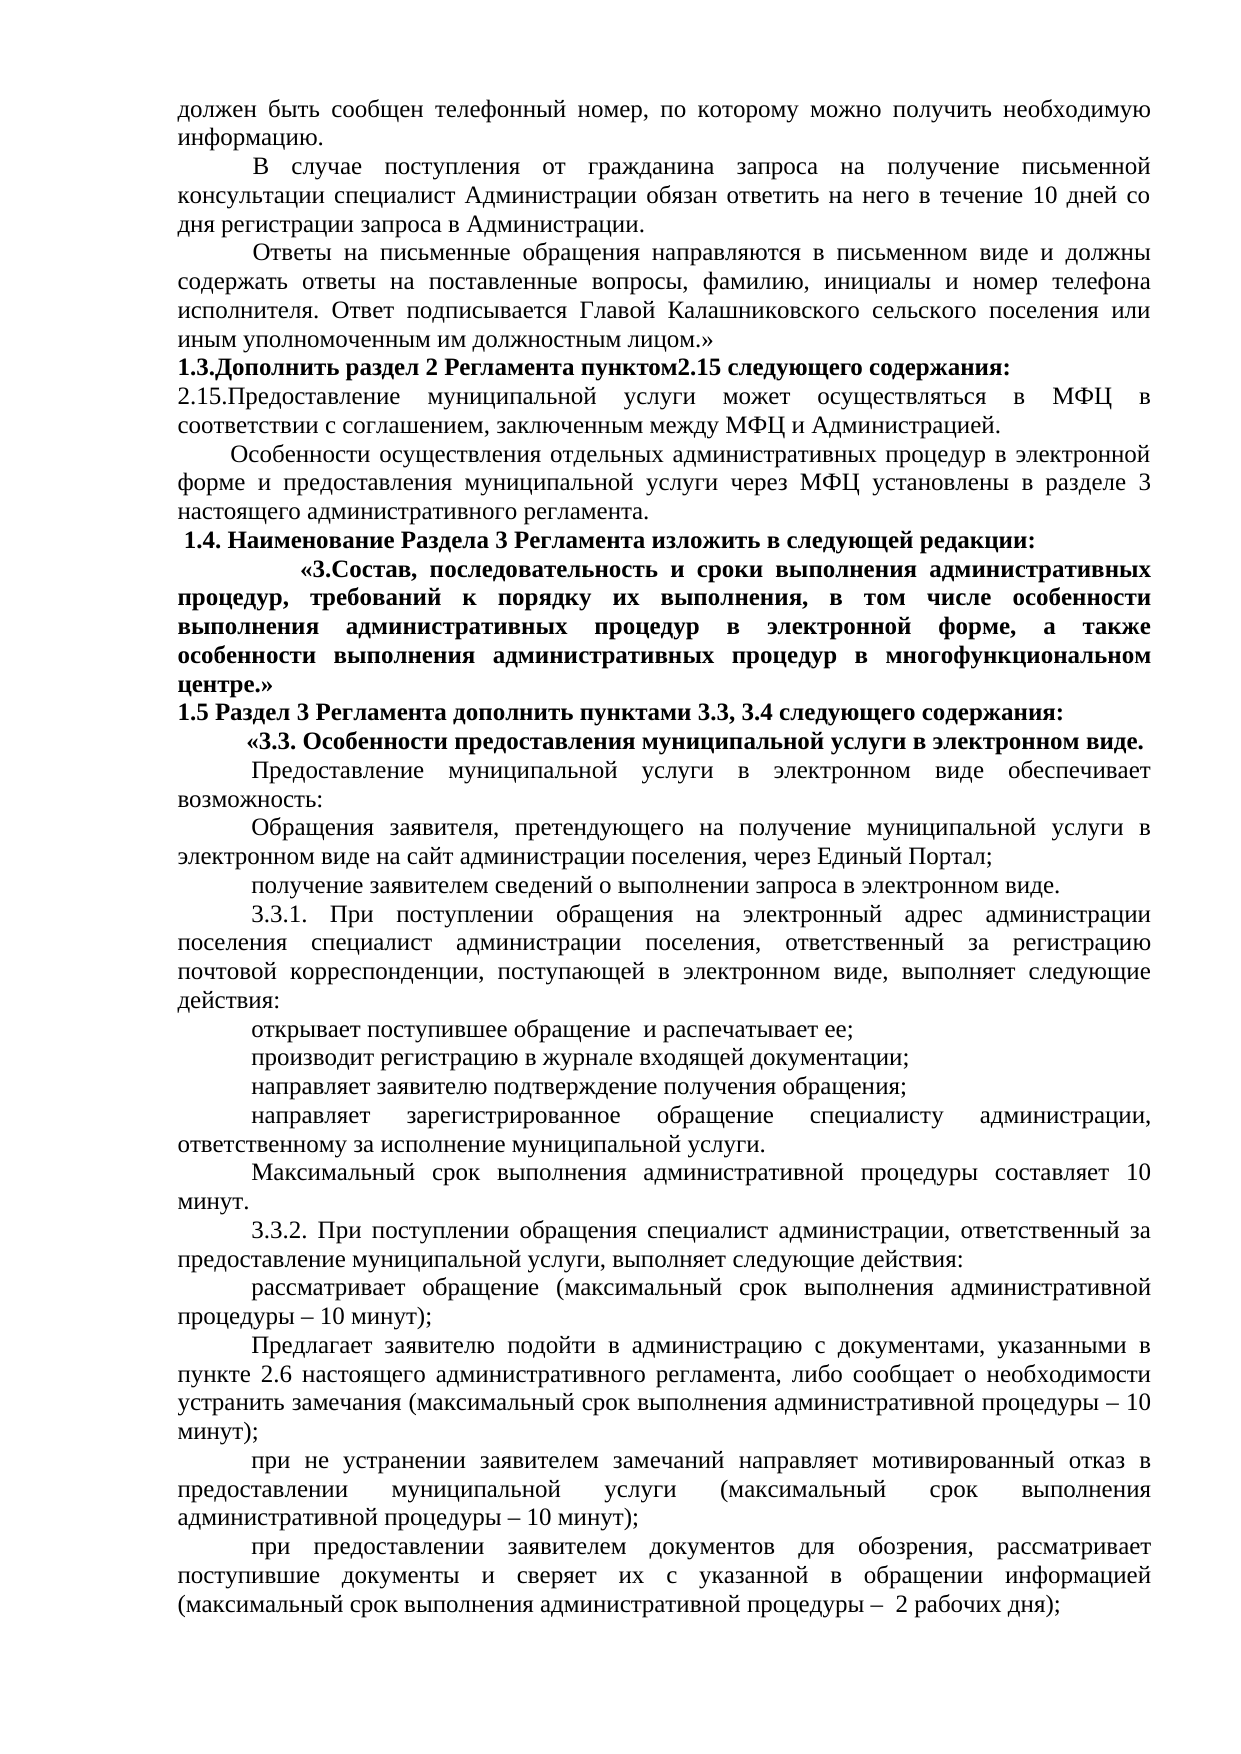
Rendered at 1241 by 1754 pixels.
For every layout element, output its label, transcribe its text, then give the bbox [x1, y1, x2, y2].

text рассматривает обращение (максимальный срок выполнения административной процедуры – 10 минут); [177, 1272, 1152, 1330]
text Ответы на письменные обращения направляются в письменном виде и должны содержать ответы на поставленные вопросы, фамилию, инициалы и номер телефона исполнителя. Ответ подписывается Главой Калашниковского сельского поселения или иным уполномоченным им должностным лицом.» [177, 237, 1152, 352]
text открывает поступившее обращение и распечатывает ее; [177, 1014, 1152, 1042]
text Предлагает заявителю подойти в администрацию с документами, указанными в пункте 2.6 настоящего административного регламента, либо сообщает о необходимости устранить замечания (максимальный срок выполнения административной процедуры – 10 минут); [177, 1330, 1152, 1445]
text направляет заявителю подтверждение получения обращения; [177, 1071, 1152, 1100]
text Особенности осуществления отдельных административных процедур в электронной форме и предоставления муниципальной услуги через МФЦ установлены в разделе 3 настоящего административного регламента. [177, 439, 1152, 525]
text «3.3. Особенности предоставления муниципальной услуги в электронном виде. [177, 726, 1152, 755]
text 1.3.Дополнить раздел 2 Регламента пунктом2.15 следующего содержания: [177, 352, 1152, 381]
text при не устранении заявителем замечаний направляет мотивированный отказ в предоставлении муниципальной услуги (максимальный срок выполнения административной процедуры – 10 минут); [177, 1445, 1152, 1531]
text 3.3.2. При поступлении обращения специалист администрации, ответственный за предоставление муниципальной услуги, выполняет следующие действия: [177, 1215, 1152, 1272]
text Обращения заявителя, претендующего на получение муниципальной услуги в электронном виде на сайт администрации поселения, через Единый Портал; [177, 812, 1152, 870]
text производит регистрацию в журнале входящей документации; [177, 1042, 1152, 1071]
text 3.3.1. При поступлении обращения на электронный адрес администрации поселения специалист администрации поселения, ответственный за регистрацию почтовой корреспонденции, поступающей в электронном виде, выполняет следующие действия: [177, 899, 1152, 1014]
text 2.15.Предоставление муниципальной услуги может осуществляться в МФЦ в соответствии с соглашением, заключенным между МФЦ и Администрацией. [177, 381, 1152, 439]
text получение заявителем сведений о выполнении запроса в электронном виде. [177, 870, 1152, 899]
text 1.4. Наименование Раздела 3 Регламента изложить в следующей редакции: [177, 525, 1152, 554]
text «3.Состав, последовательность и сроки выполнения административных процедур, требований к порядку их выполнения, в том числе особенности выполнения административных процедур в электронной форме, а также особенности выполнения административных процедур в многофункциональном центре.» [177, 554, 1152, 697]
text Максимальный срок выполнения административной процедуры составляет 10 минут. [177, 1157, 1152, 1215]
text Предоставление муниципальной услуги в электронном виде обеспечивает возможность: [177, 755, 1152, 812]
text 1.5 Раздел 3 Регламента дополнить пунктами 3.3, 3.4 следующего содержания: [177, 697, 1152, 726]
text направляет зарегистрированное обращение специалисту администрации, ответственному за исполнение муниципальной услуги. [177, 1100, 1152, 1157]
text В случае поступления от гражданина запроса на получение письменной консультации специалист Администрации обязан ответить на него в течение 10 дней со дня регистрации запроса в Администрации. [177, 151, 1152, 237]
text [177, 94, 1152, 151]
text при предоставлении заявителем документов для обозрения, рассматривает поступившие документы и сверяет их с указанной в обращении информацией (максимальный срок выполнения административной процедуры – 2 рабочих дня); [177, 1531, 1152, 1617]
